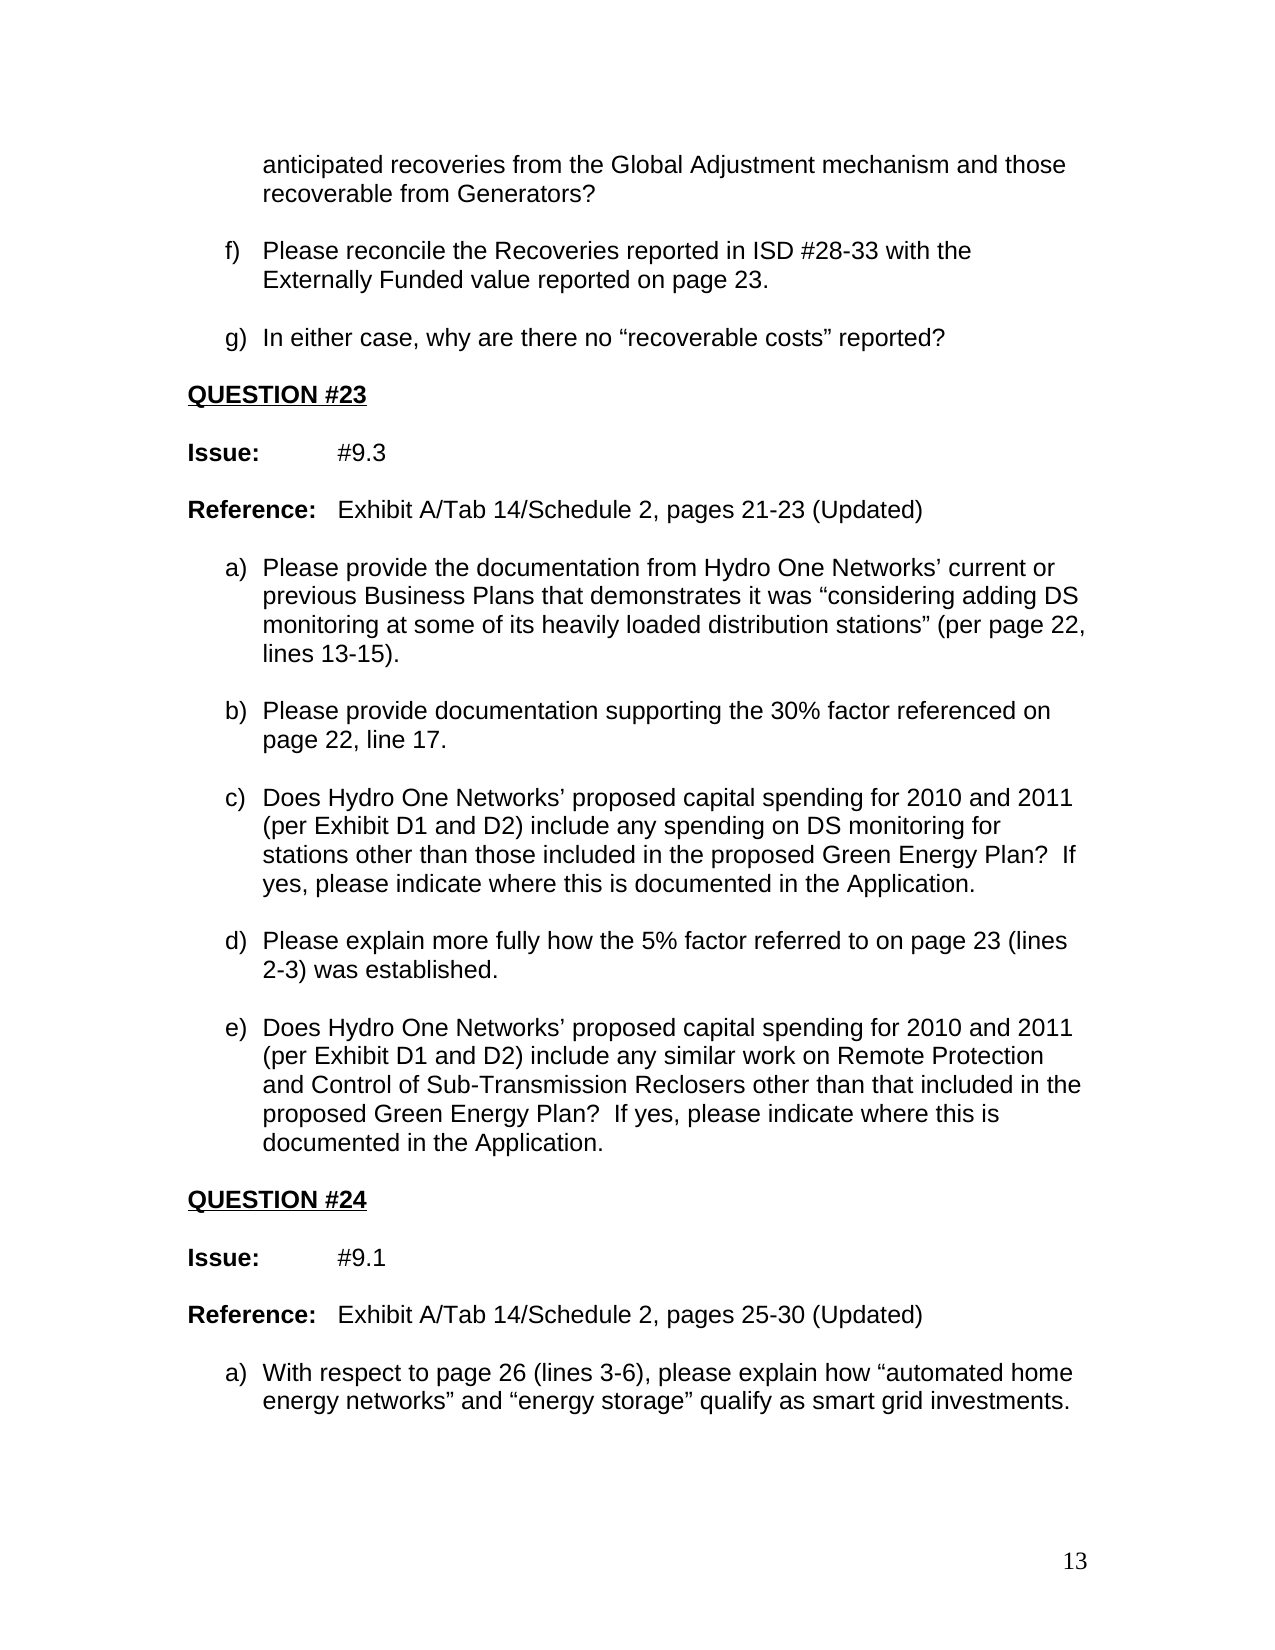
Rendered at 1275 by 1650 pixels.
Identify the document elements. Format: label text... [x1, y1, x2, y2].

text Reference: Exhibit A/Tab 14/Schedule 2, pages 25-30 (Updated) [187, 1300, 1087, 1329]
list Does Hydro One Networks’ proposed capital spending for 2010 and 2011 (per Exhibit D1 and D2) include any spending on DS monitoring for stations other than those included in the proposed Green Energy Plan? If yes, please indicate where this is documented in the Application. [225, 782, 1087, 897]
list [225, 150, 1087, 207]
list With respect to page 26 (lines 3-6), please explain how “automated home energy networks” and “energy storage” qualify as smart grid investments. [225, 1357, 1087, 1415]
text QUESTION #24 [187, 1185, 1087, 1214]
list Please reconcile the Recoveries reported in ISD #28-33 with the Externally Funded value reported on page 23. [225, 236, 1087, 294]
list Please explain more fully how the 5% factor referred to on page 23 (lines 2-3) was established. [225, 926, 1087, 984]
list Does Hydro One Networks’ proposed capital spending for 2010 and 2011 (per Exhibit D1 and D2) include any similar work on Remote Protection and Control of Sub-Transmission Reclosers other than that included in the proposed Green Energy Plan? If yes, please indicate where this is documented in the Application. [225, 1012, 1087, 1156]
text Issue: #9.3 [187, 437, 1087, 466]
text QUESTION #23 [187, 380, 1087, 409]
text Issue: #9.1 [187, 1242, 1087, 1271]
list Please provide documentation supporting the 30% factor referenced on page 22, line 17. [225, 696, 1087, 754]
list Please provide the documentation from Hydro One Networks’ current or previous Business Plans that demonstrates it was “considering adding DS monitoring at some of its heavily loaded distribution stations” (per page 22, lines 13-15). [225, 552, 1087, 667]
text Reference: Exhibit A/Tab 14/Schedule 2, pages 21-23 (Updated) [187, 495, 1087, 524]
list In either case, why are there no “recoverable costs” reported? [225, 322, 1087, 351]
